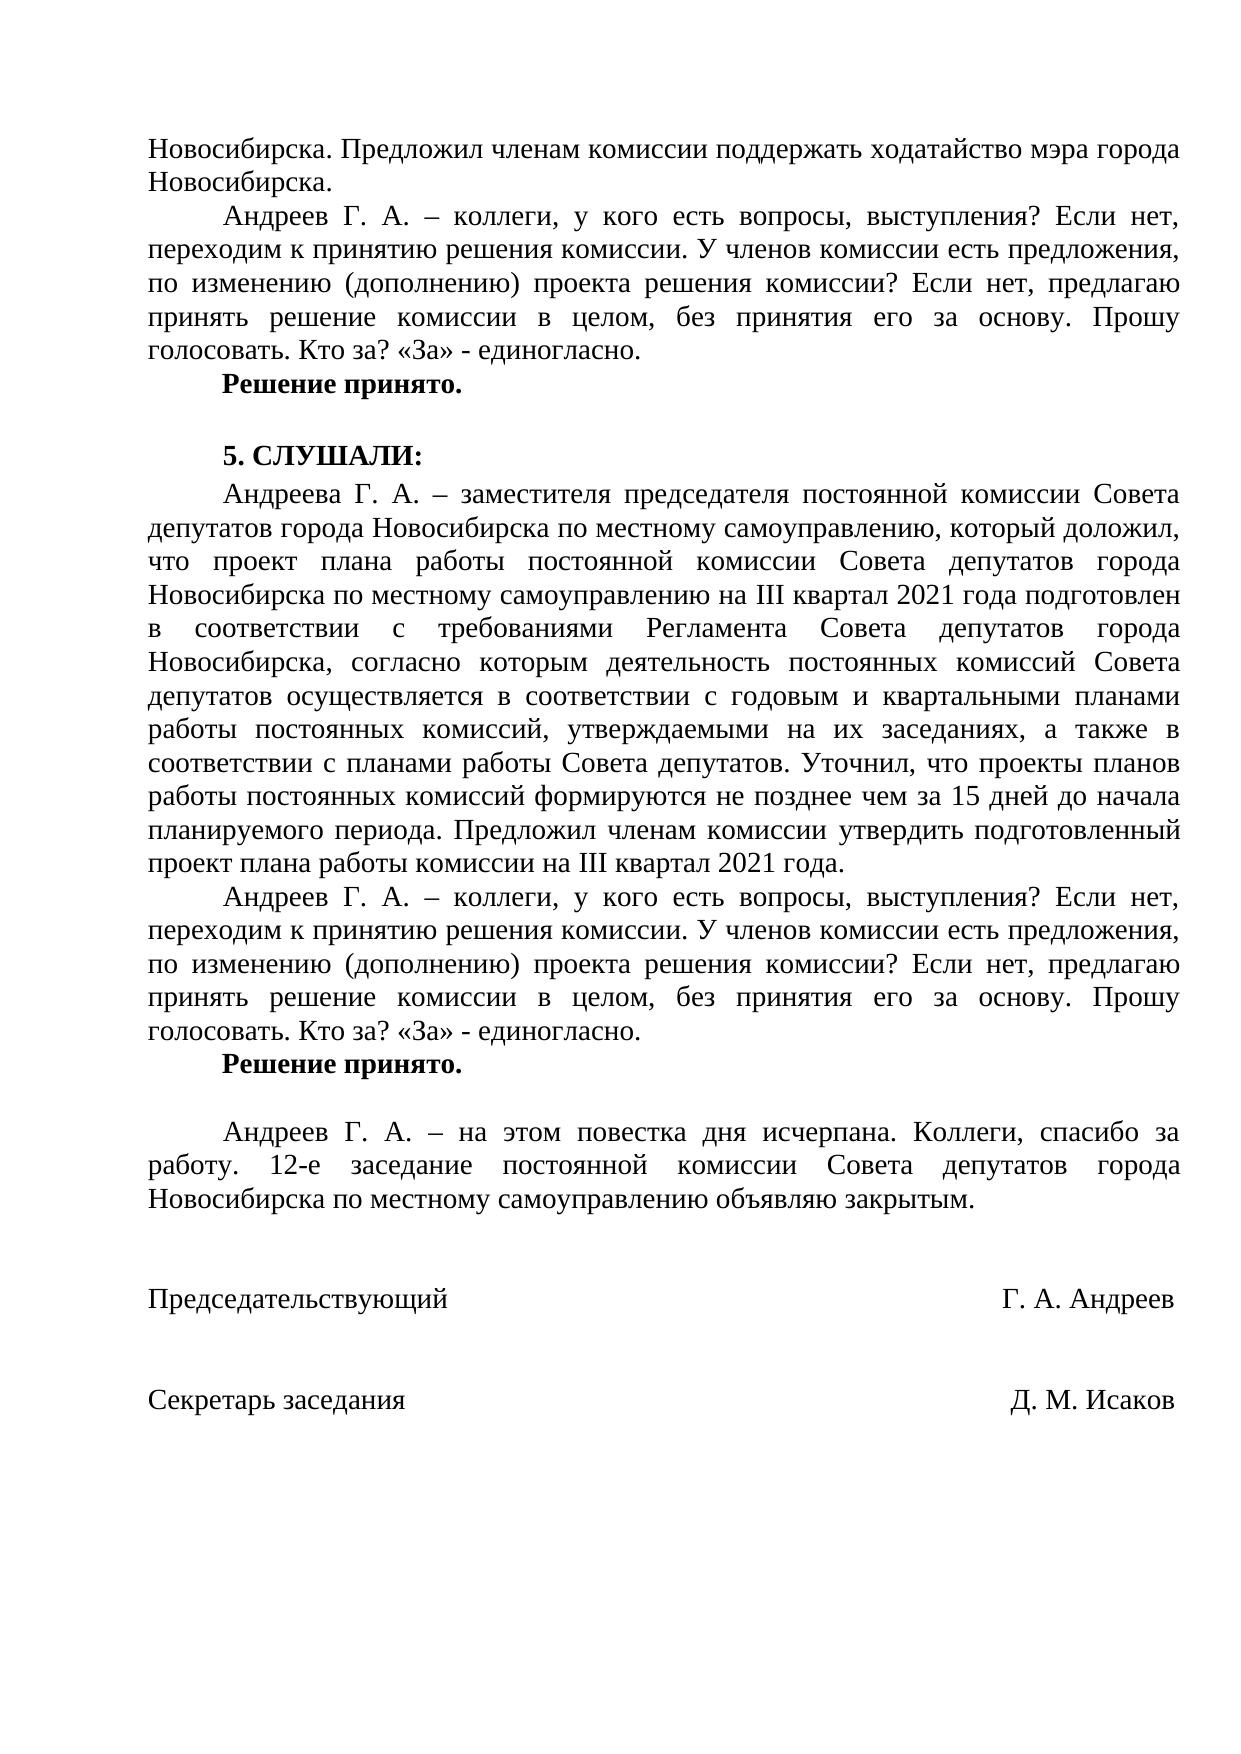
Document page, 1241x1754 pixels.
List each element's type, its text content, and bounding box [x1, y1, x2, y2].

text Андреев Г. А. – коллеги, у кого есть вопросы, выступления? Если нет, переходим к принятию решения комиссии. У членов комиссии есть предложения, по изменению (дополнению) проекта решения комиссии? Если нет, предлагаю принять решение комиссии в целом, без принятия его за основу. Прошу голосовать. Кто за? «За» - единогласно. [148, 198, 1181, 366]
text 5. СЛУШАЛИ: [148, 438, 1181, 471]
text Решение принято. [148, 366, 1181, 399]
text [148, 131, 1181, 198]
text Андреева Г. А. – заместителя председателя постоянной комиссии Совета депутатов города Новосибирска по местному самоуправлению, который доложил, что проект плана работы постоянной комиссии Совета депутатов города Новосибирска по местному самоуправлению на III квартал 2021 года подготовлен в соответствии с требованиями Регламента Совета депутатов города Новосибирска, согласно которым деятельность постоянных комиссий Совета депутатов осуществляется в соответствии с годовым и квартальными планами работы постоянных комиссий, утверждаемыми на их заседаниях, а также в соответствии с планами работы Совета депутатов. Уточнил, что проекты планов работы постоянных комиссий формируются не позднее чем за 15 дней до начала планируемого периода. Предложил членам комиссии утвердить подготовленный проект плана работы комиссии на III квартал 2021 года. [148, 476, 1181, 879]
text Секретарь заседания Д. М. Исаков [148, 1382, 1181, 1416]
text Андреев Г. А. – на этом повестка дня исчерпана. Коллеги, спасибо за работу. 12-е заседание постоянной комиссии Совета депутатов города Новосибирска по местному самоуправлению объявляю закрытым. [148, 1114, 1181, 1214]
text Андреев Г. А. – коллеги, у кого есть вопросы, выступления? Если нет, переходим к принятию решения комиссии. У членов комиссии есть предложения, по изменению (дополнению) проекта решения комиссии? Если нет, предлагаю принять решение комиссии в целом, без принятия его за основу. Прошу голосовать. Кто за? «За» - единогласно. [148, 879, 1181, 1047]
text Решение принято. [148, 1047, 1181, 1080]
text Председательствующий Г. А. Андреев [148, 1281, 1181, 1315]
